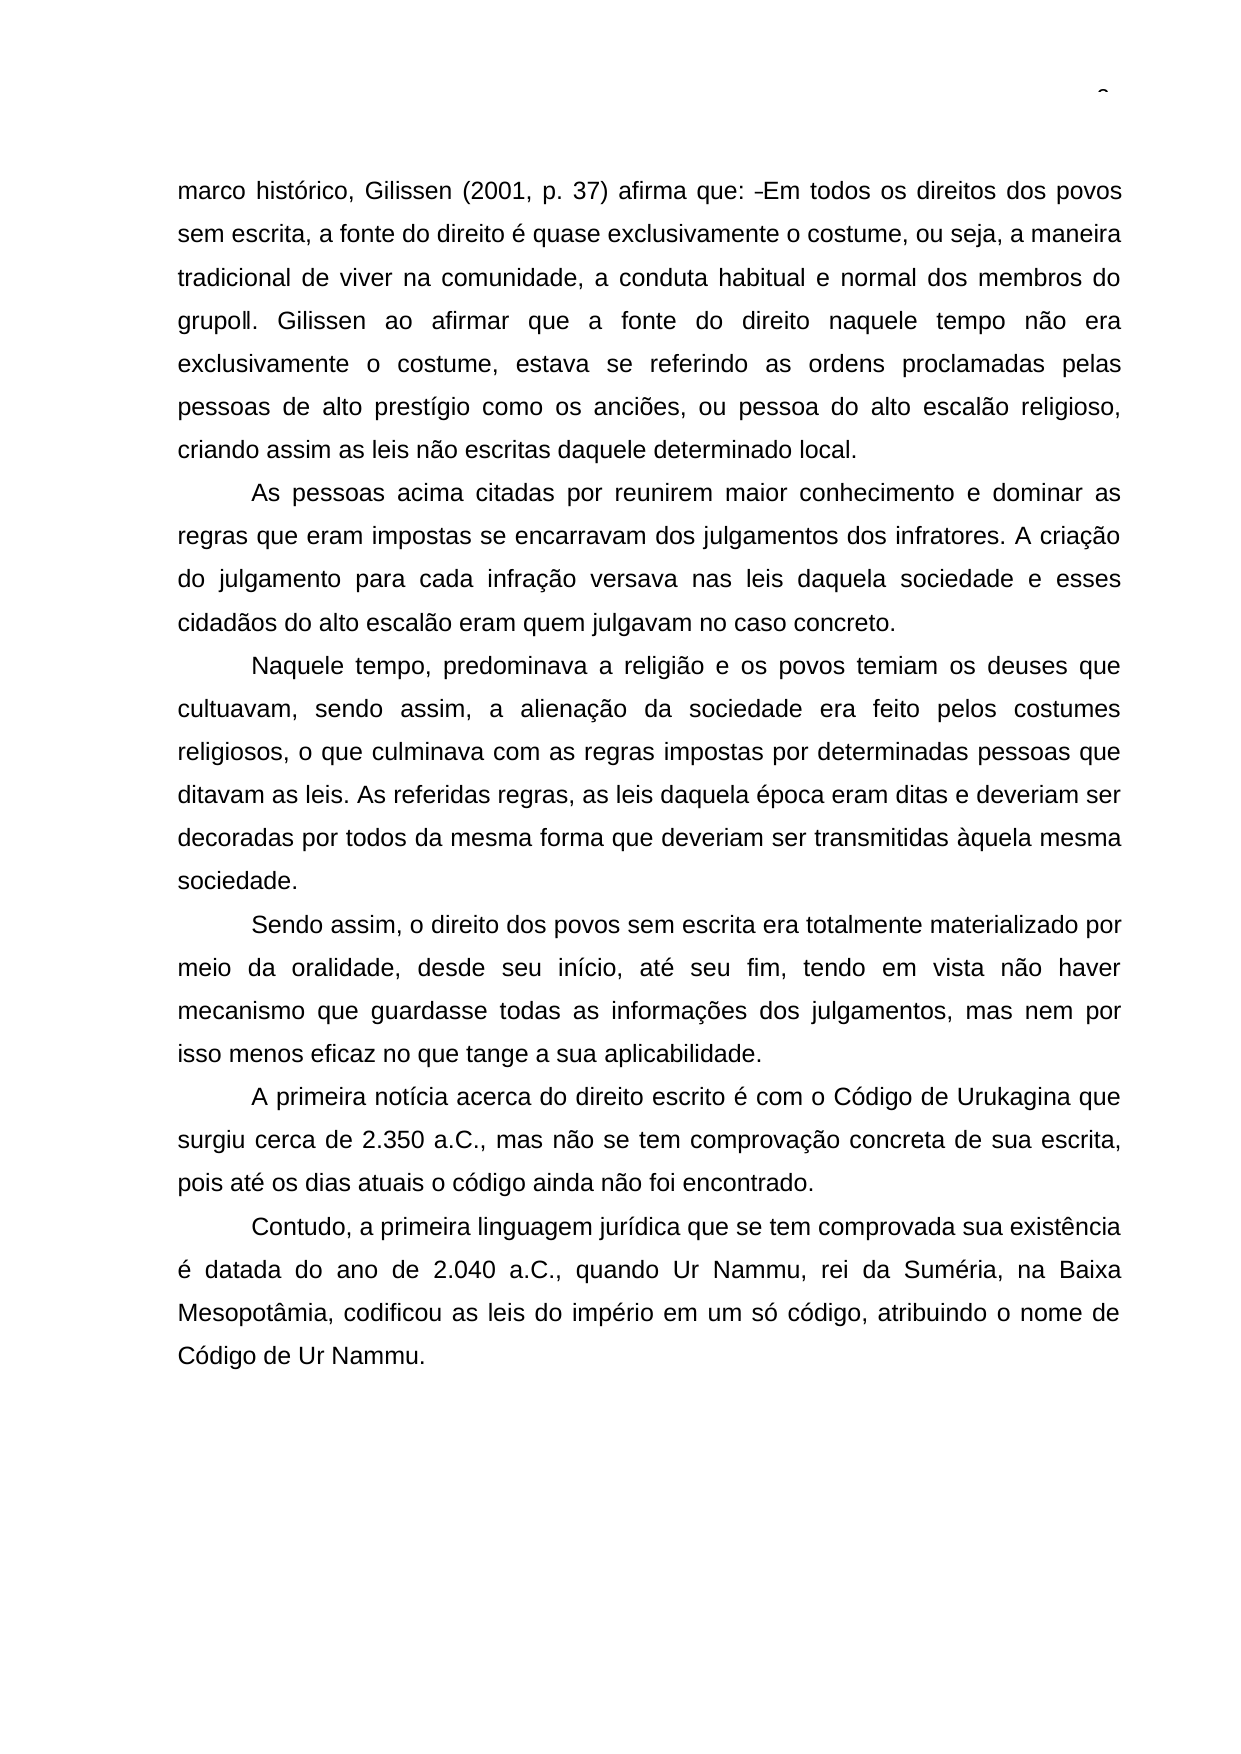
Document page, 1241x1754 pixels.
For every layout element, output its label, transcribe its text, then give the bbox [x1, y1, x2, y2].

text A primeira notícia acerca do direito escrito é com o Código de Urukagina que surgiu cerca de 2.350 a.C., mas não se tem comprovação concreta de sua escrita, pois até os dias atuais o código ainda não foi encontrado. [177, 1082, 1123, 1197]
text marco histórico, Gilissen (2001, p. 37) afirma que: ―Em todos os direitos dos povos sem escrita, a fonte do direito é quase exclusivamente o costume, ou seja, a maneira tradicional de viver na comunidade, a conduta habitual e normal dos membros do grupo‖. Gilissen ao afirmar que a fonte do direito naquele tempo não era exclusivamente o costume, estava se referindo as ordens proclamadas pelas pessoas de alto prestígio como os anciões, ou pessoa do alto escalão religioso, criando assim as leis não escritas daquele determinado local. [177, 176, 1123, 464]
text Naquele tempo, predominava a religião e os povos temiam os deuses que cultuavam, sendo assim, a alienação da sociedade era feito pelos costumes religiosos, o que culminava com as regras impostas por determinadas pessoas que ditavam as leis. As referidas regras, as leis daquela época eram ditas e deveriam ser decoradas por todos da mesma forma que deveriam ser transmitidas àquela mesma sociedade. [177, 651, 1123, 895]
text Contudo, a primeira linguagem jurídica que se tem comprovada sua existência é datada do ano de 2.040 a.C., quando Ur Nammu, rei da Suméria, na Baixa Mesopotâmia, codificou as leis do império em um só código, atribuindo o nome de Código de Ur Nammu. [177, 1211, 1123, 1369]
text As pessoas acima citadas por reunirem maior conhecimento e dominar as regras que eram impostas se encarravam dos julgamentos dos infratores. A criação do julgamento para cada infração versava nas leis daquela sociedade e esses cidadãos do alto escalão eram quem julgavam no caso concreto. [177, 478, 1122, 636]
text Sendo assim, o direito dos povos sem escrita era totalmente materializado por meio da oralidade, desde seu início, até seu fim, tendo em vista não haver mecanismo que guardasse todas as informações dos julgamentos, mas nem por isso menos eficaz no que tange a sua aplicabilidade. [177, 909, 1123, 1068]
